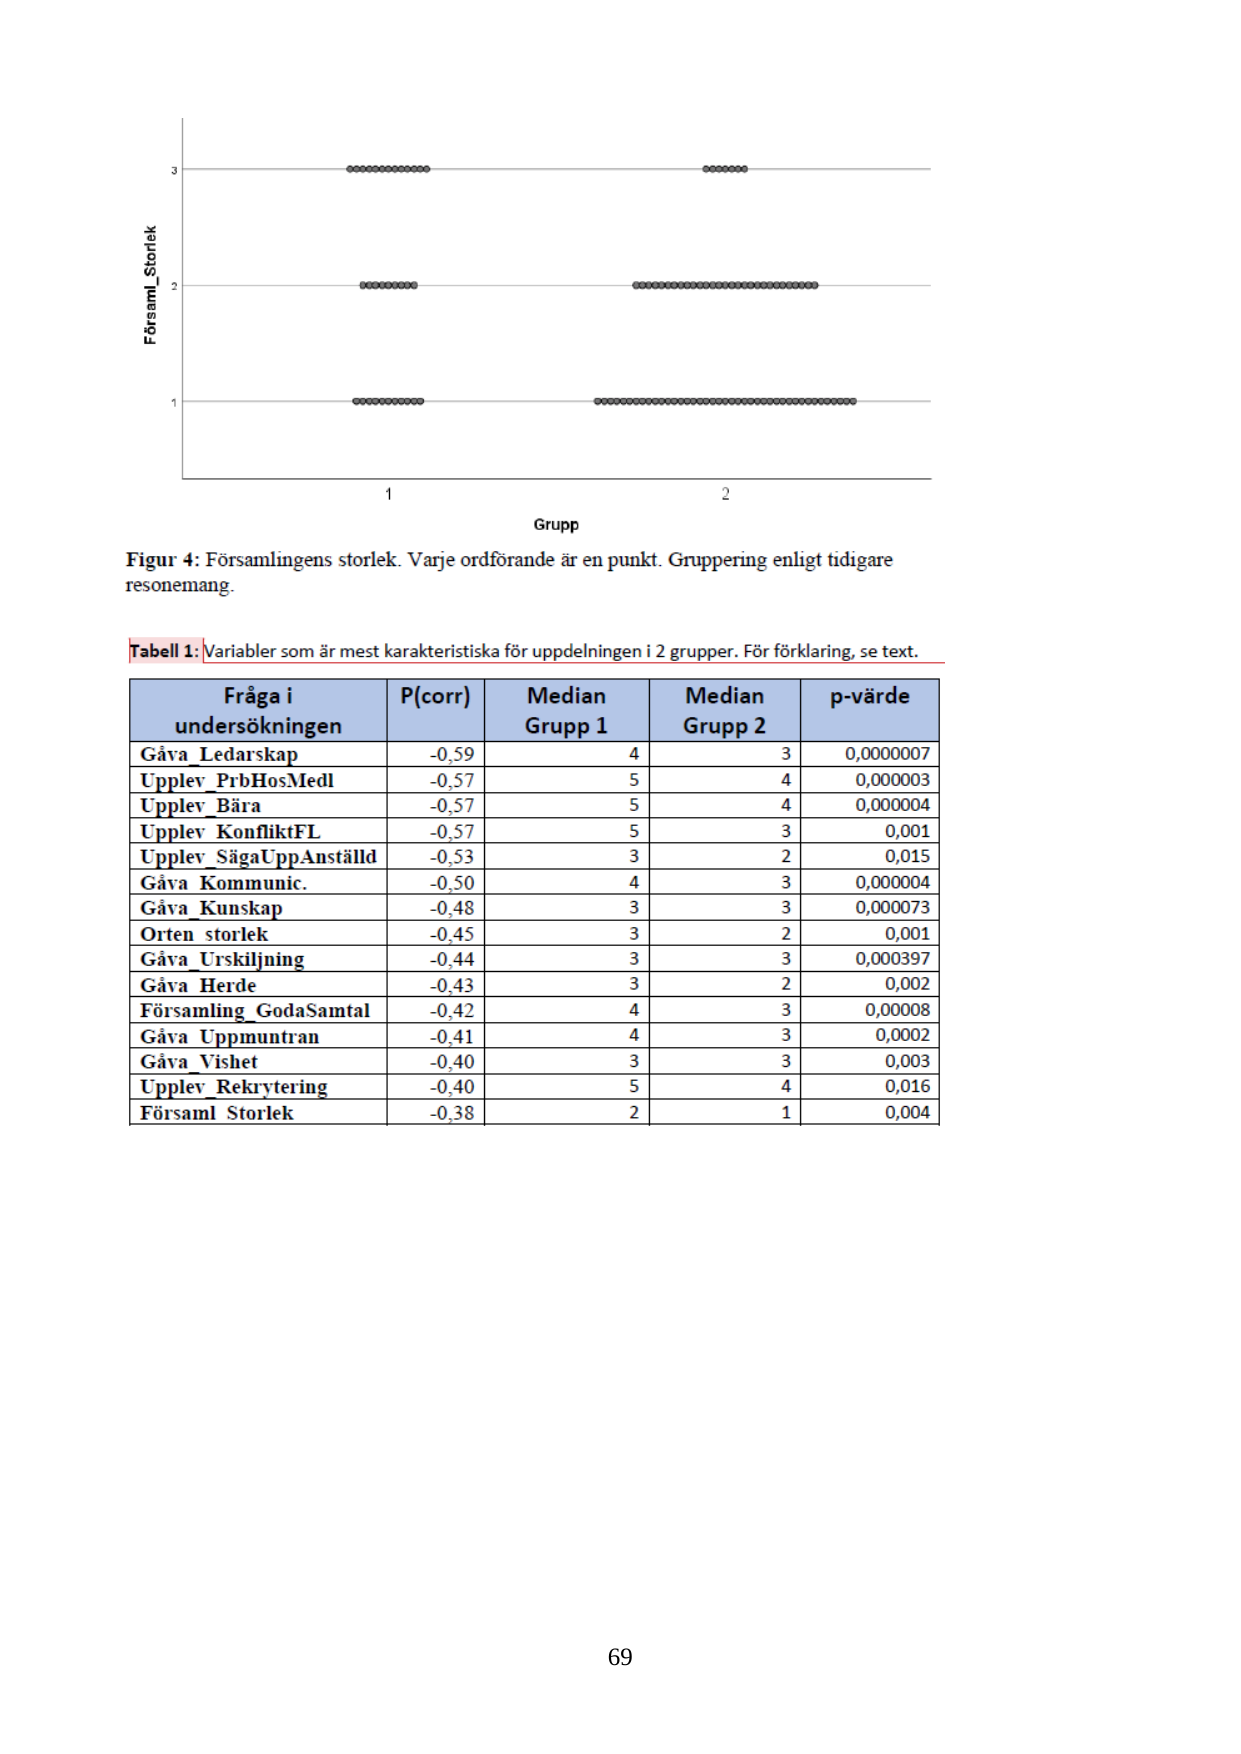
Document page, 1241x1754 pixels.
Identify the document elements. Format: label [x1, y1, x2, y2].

picture [118, 118, 941, 604]
picture [118, 626, 945, 1131]
